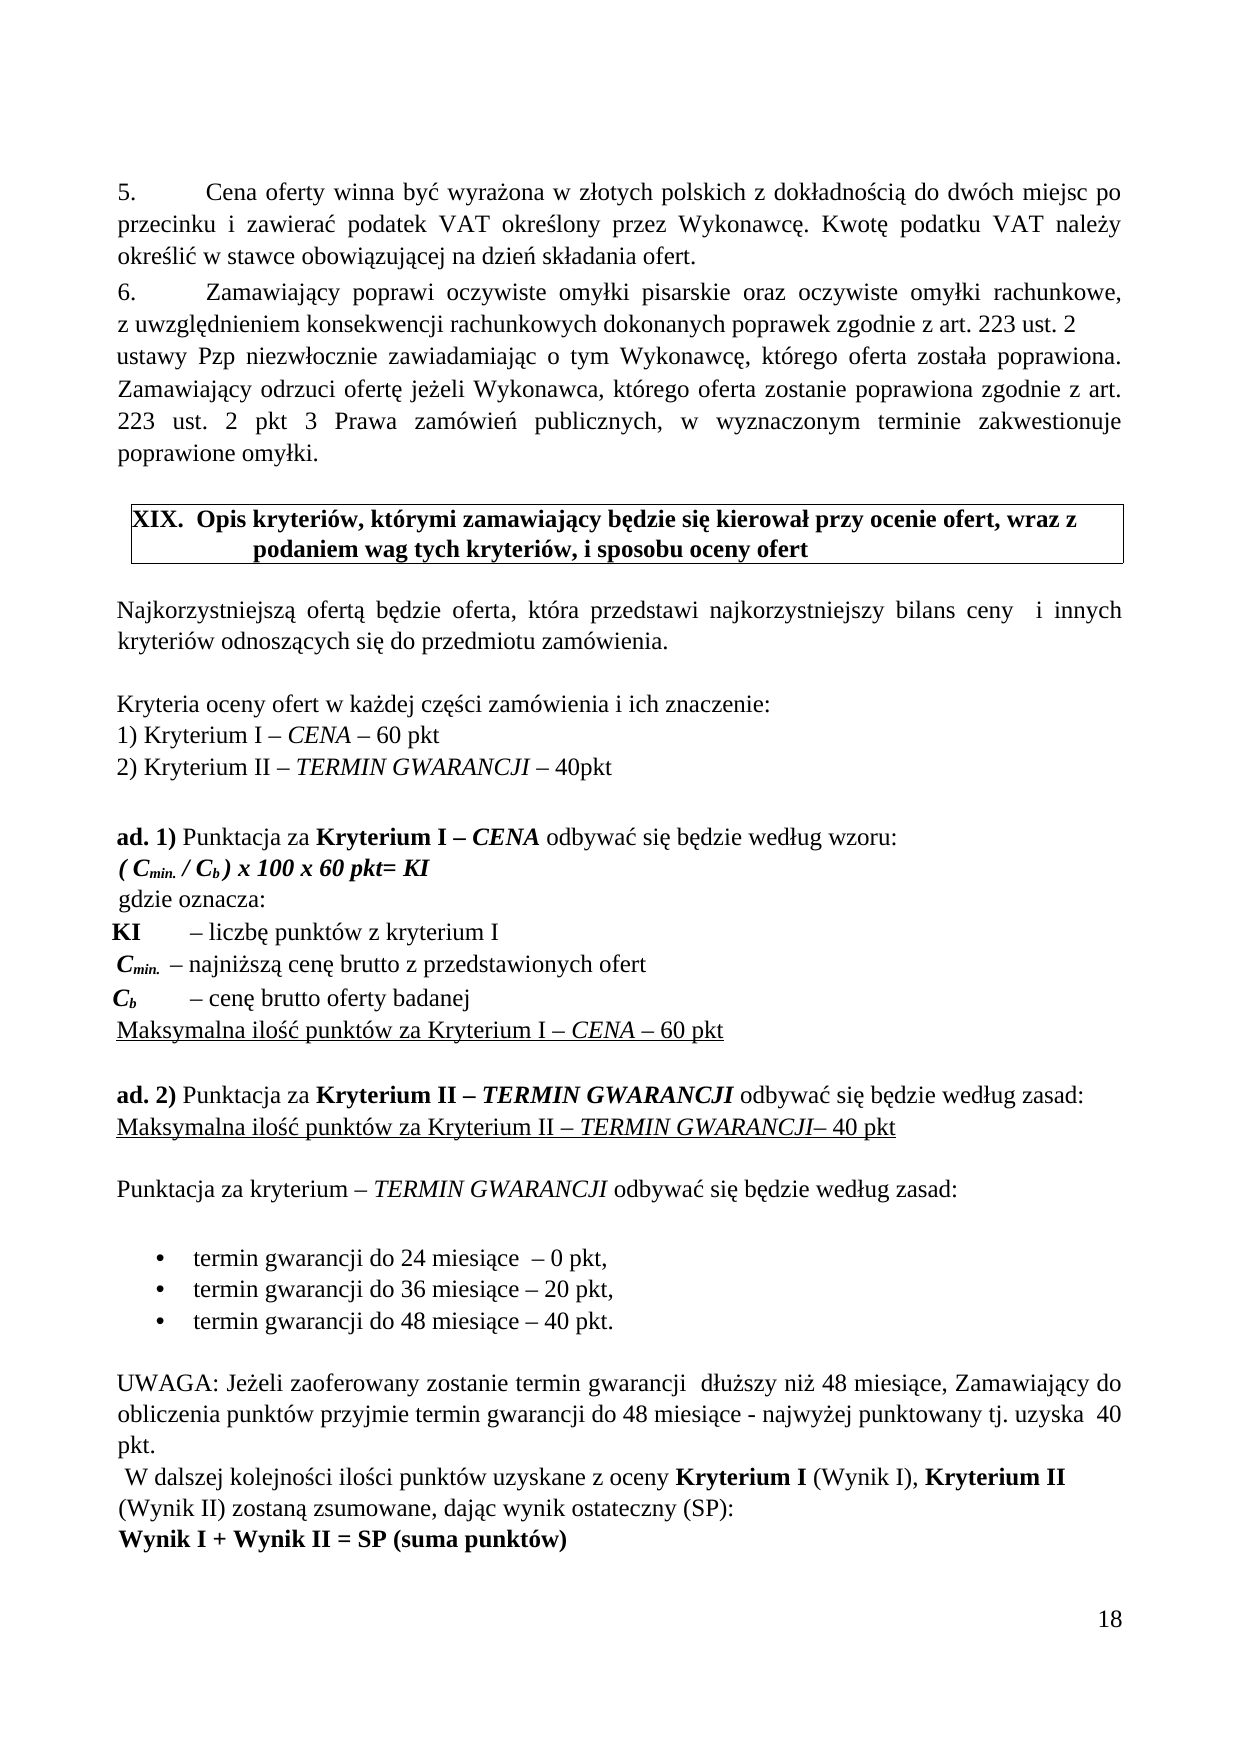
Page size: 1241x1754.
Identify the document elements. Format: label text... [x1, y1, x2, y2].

text Punktacja za kryterium – TERMIN GWARANCJI odbywać się będzie według zasad: [116, 1174, 1123, 1202]
list termin gwarancji do 24 miesiące – 0 pkt, [156, 1242, 1121, 1271]
subtitle Maksymalna ilość punktów za Kryterium II – TERMIN GWARANCJI– 40 pkt [116, 1112, 1123, 1140]
text Cb – cenę brutto oferty badanej [58, 983, 1123, 1012]
list Zamawiający poprawi oczywiste omyłki pisarskie oraz oczywiste omyłki rachunkowe, z uwzględnieniem konsekwencji rachunkowych dokonanych poprawek zgodnie z art. 223 ust. 2 [117, 277, 1123, 337]
text Maksymalna ilość punktów za Kryterium I – CENA – 60 pkt [116, 1015, 1123, 1043]
text W dalszej kolejności ilości punktów uzyskane z oceny Kryterium I (Wynik I), Kryterium II (Wynik II) zostaną zsumowane, dając wynik ostateczny (SP): [118, 1462, 1123, 1522]
text XIX. Opis kryteriów, którymi zamawiający będzie się kierował przy ocenie ofert, wraz z podaniem wag tych kryteriów, i sposobu oceny ofert [132, 505, 1123, 563]
text ad. 1) Punktacja za Kryterium I – CENA odbywać się będzie według wzoru: [116, 822, 1123, 850]
text ( Cmin. / Cb ) x 100 x 60 pkt= KI gdzie oznacza: [118, 853, 484, 913]
text ustawy Pzp niezwłocznie zawiadamiając o tym Wykonawcę, którego oferta została poprawiona. Zamawiający odrzuci ofertę jeżeli Wykonawca, którego oferta zostanie poprawiona zgodnie z art. 223 ust. 2 pkt 3 Prawa zamówień publicznych, w wyznaczonym terminie zakwestionuje poprawione omyłki. [116, 341, 1123, 467]
list Kryterium II – TERMIN GWARANCJI – 40pkt [116, 752, 1123, 781]
text ad. 2) Punktacja za Kryterium II – TERMIN GWARANCJI odbywać się będzie według zasad: [116, 1080, 1123, 1109]
text Cmin. – najniższą cenę brutto z przedstawionych ofert [116, 949, 1123, 978]
list termin gwarancji do 48 miesiące – 40 pkt. [156, 1306, 1121, 1335]
list Cena oferty winna być wyrażona w złotych polskich z dokładnością do dwóch miejsc po przecinku i zawierać podatek VAT określony przez Wykonawcę. Kwotę podatku VAT należy określić w stawce obowiązującej na dzień składania ofert. [117, 177, 1123, 270]
text Kryteria oceny ofert w każdej części zamówienia i ich znaczenie: [116, 689, 1123, 718]
list Kryterium I – CENA – 60 pkt [116, 721, 1123, 749]
text KI – liczbę punktów z kryterium I [58, 917, 1123, 946]
text Wynik I + Wynik II = SP (suma punktów) [118, 1524, 1123, 1553]
text UWAGA: Jeżeli zaoferowany zostanie termin gwarancji dłuższy niż 48 miesiące, Zamawiający do obliczenia punktów przyjmie termin gwarancji do 48 miesiące - najwyżej punktowany tj. uzyska 40 pkt. [116, 1368, 1123, 1459]
text Najkorzystniejszą ofertą będzie oferta, która przedstawi najkorzystniejszy bilans ceny i innych kryteriów odnoszących się do przedmiotu zamówienia. [116, 595, 1123, 654]
list termin gwarancji do 36 miesiące – 20 pkt, [156, 1274, 1121, 1303]
